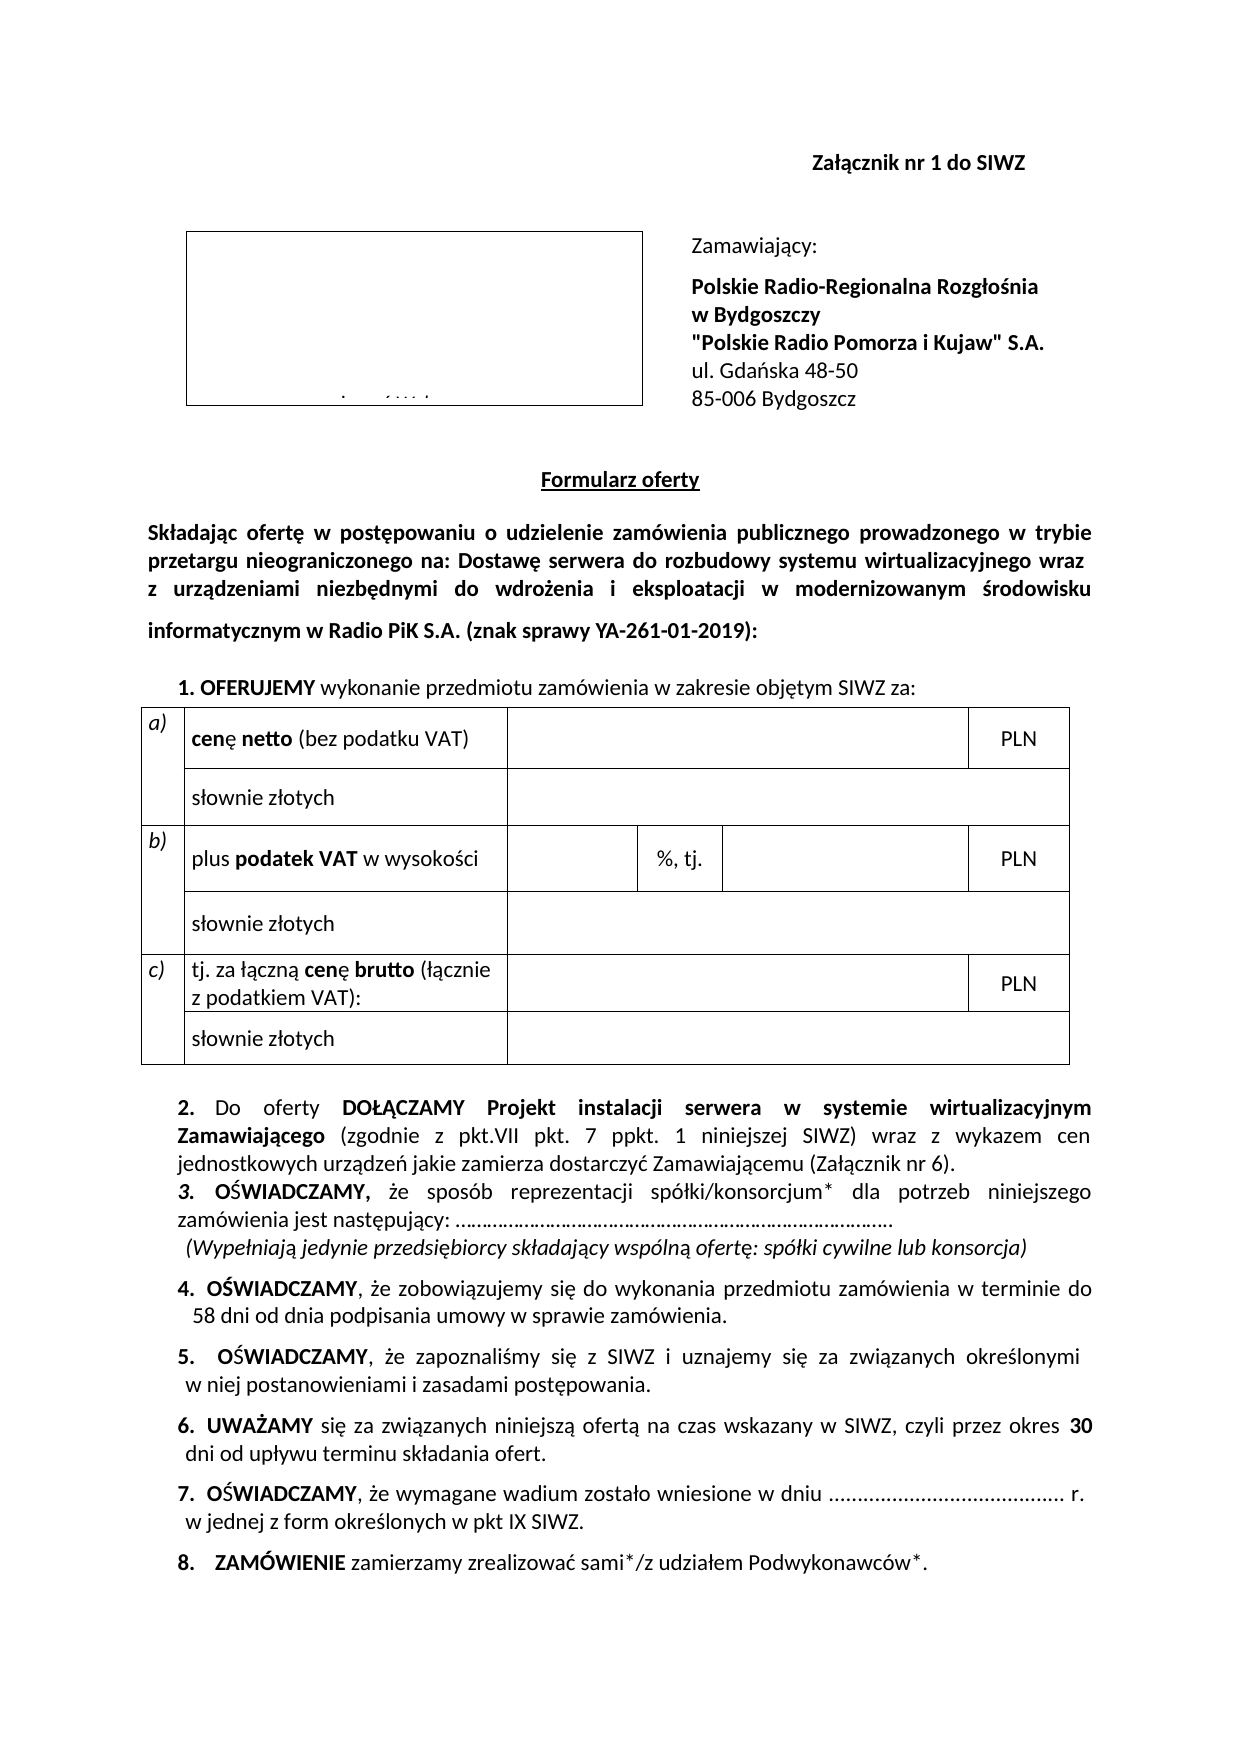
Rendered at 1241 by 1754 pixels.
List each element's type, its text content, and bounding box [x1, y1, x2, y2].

table_header cenę netto (bez podatku VAT) [185, 708, 507, 768]
table_header a) [142, 708, 184, 825]
table_cell PLN [969, 955, 1069, 1011]
text Załącznik nr 1 do SIWZ [811, 148, 1093, 176]
table_cell c) [142, 955, 184, 1064]
text (Wypełniają jedynie przedsiębiorcy składający wspólną ofertę: spółki cywilne lub konsorcja) [148, 1233, 1093, 1261]
table_cell słownie złotych [185, 1012, 507, 1064]
table_cell tj. za łączną cenę brutto (łącznie z podatkiem VAT): [185, 955, 507, 1011]
list UWAŻAMY się za związanych niniejszą ofertą na czas wskazany w SIWZ, czyli przez okres 30 dni od upływu terminu składania ofert. [177, 1411, 1093, 1467]
table_header PLN [969, 708, 1069, 768]
text 85-006 Bydgoszcz [691, 384, 1093, 412]
table_cell słownie złotych [185, 769, 507, 825]
table_cell [508, 892, 1069, 954]
list OŚWIADCZAMY, że zapoznaliśmy się z SIWZ i uznajemy się za związanych określonymi w niej postanowieniami i zasadami postępowania. [177, 1342, 1093, 1398]
table_cell [508, 955, 968, 1011]
list Do oferty DOŁĄCZAMY Projekt instalacji serwera w systemie wirtualizacyjnym Zamawiającego (zgodnie z pkt.VII pkt. 7 ppkt. 1 niniejszej SIWZ) wraz z wykazem cen jednostkowych urządzeń jakie zamierza dostarczyć Zamawiającemu (Załącznik nr 6). [177, 1093, 1093, 1177]
table_cell b) [142, 826, 184, 954]
list OŚWIADCZAMY, że sposób reprezentacji spółki/konsorcjum* dla potrzeb niniejszego zamówienia jest następujący: ……………………………………………………………………….. [177, 1177, 1093, 1233]
list OŚWIADCZAMY, że zobowiązujemy się do wykonania przedmiotu zamówienia w terminie do 58 dni od dnia podpisania umowy w sprawie zamówienia. [177, 1274, 1093, 1330]
table_cell [508, 826, 637, 891]
table_cell [723, 826, 968, 891]
text ul. Gdańska 48-50 [691, 356, 1093, 384]
text "Polskie Radio Pomorza i Kujaw" S.A. [691, 328, 1093, 356]
title 1. OFERUJEMY wykonanie przedmiotu zamówienia w zakresie objętym SIWZ za: [177, 673, 1093, 701]
table_cell [508, 769, 1069, 825]
title Składając ofertę w postępowaniu o udzielenie zamówienia publicznego prowadzonego w trybie przetargu nieograniczonego na: Dostawę serwera do rozbudowy systemu wirtualizacyjnego wraz z urządzeniami niezbędnymi do wdrożenia i eksploatacji w modernizowanym środowisku informatycznym w Radio PiK S.A. (znak sprawy YA-261-01-2019): [148, 518, 1093, 648]
table_cell [508, 1012, 1069, 1064]
text Zamawiający: [691, 232, 1093, 260]
table_cell słownie złotych [185, 892, 507, 954]
list OŚWIADCZAMY, że wymagane wadium zostało wniesione w dniu ......................................... r. w jednej z form określonych w pkt IX SIWZ. [177, 1479, 1093, 1535]
title Formularz oferty [148, 465, 1093, 493]
table_cell plus podatek VAT w wysokości [185, 826, 507, 891]
table_header [508, 708, 968, 768]
table_cell PLN [969, 826, 1069, 891]
table_cell %, tj. [638, 826, 722, 891]
text Polskie Radio-Regionalna Rozgłośnia w Bydgoszczy [691, 272, 1093, 328]
list ZAMÓWIENIE zamierzamy zrealizować sami*/z udziałem Podwykonawców*. [177, 1548, 1093, 1576]
